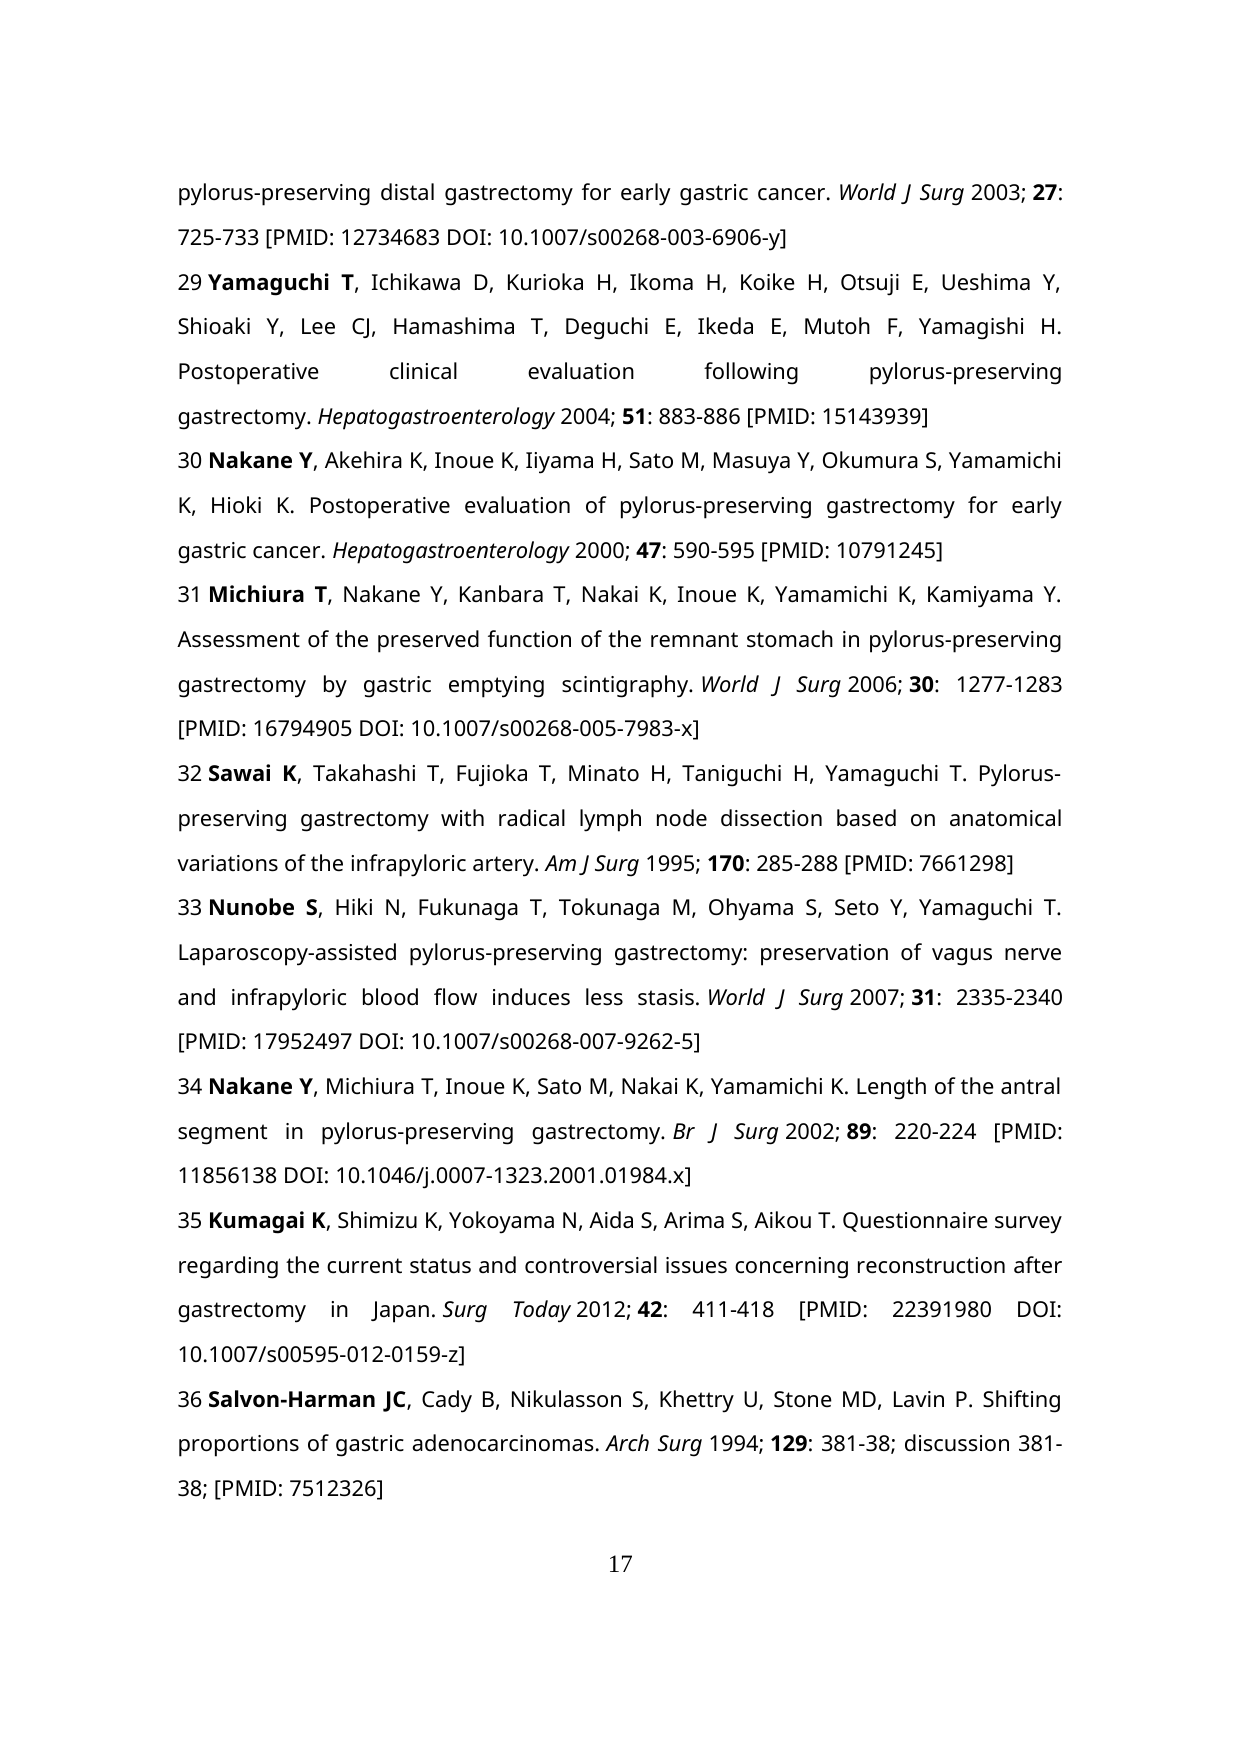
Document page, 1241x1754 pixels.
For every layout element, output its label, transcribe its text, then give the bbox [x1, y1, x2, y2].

text 29 Yamaguchi T, Ichikawa D, Kurioka H, Ikoma H, Koike H, Otsuji E, Ueshima Y, Shioaki Y, Lee CJ, Hamashima T, Deguchi E, Ikeda E, Mutoh F, Yamagishi H. Postoperative clinical evaluation following pylorus-preserving gastrectomy. Hepatogastroenterology 2004; 51: 883-886 [PMID: 15143939] [177, 267, 1063, 430]
text 33 Nunobe S, Hiki N, Fukunaga T, Tokunaga M, Ohyama S, Seto Y, Yamaguchi T. Laparoscopy-assisted pylorus-preserving gastrectomy: preservation of vagus nerve and infrapyloric blood flow induces less stasis. World J Surg 2007; 31: 2335-2340 [PMID: 17952497 DOI: 10.1007/s00268-007-9262-5] [177, 892, 1063, 1056]
text 36 Salvon-Harman JC, Cady B, Nikulasson S, Khettry U, Stone MD, Lavin P. Shifting proportions of gastric adenocarcinomas. Arch Surg 1994; 129: 381-38; discussion 381-38; [PMID: 7512326] [177, 1384, 1063, 1503]
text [177, 177, 1063, 252]
text 35 Kumagai K, Shimizu K, Yokoyama N, Aida S, Arima S, Aikou T. Questionnaire survey regarding the current status and controversial issues concerning reconstruction after gastrectomy in Japan. Surg Today 2012; 42: 411-418 [PMID: 22391980 DOI: 10.1007/s00595-012-0159-z] [177, 1205, 1063, 1369]
text 31 Michiura T, Nakane Y, Kanbara T, Nakai K, Inoue K, Yamamichi K, Kamiyama Y. Assessment of the preserved function of the remnant stomach in pylorus-preserving gastrectomy by gastric emptying scintigraphy. World J Surg 2006; 30: 1277-1283 [PMID: 16794905 DOI: 10.1007/s00268-005-7983-x] [177, 579, 1063, 743]
text 32 Sawai K, Takahashi T, Fujioka T, Minato H, Taniguchi H, Yamaguchi T. Pylorus-preserving gastrectomy with radical lymph node dissection based on anatomical variations of the infrapyloric artery. Am J Surg 1995; 170: 285-288 [PMID: 7661298] [177, 758, 1063, 877]
text 34 Nakane Y, Michiura T, Inoue K, Sato M, Nakai K, Yamamichi K. Length of the antral segment in pylorus-preserving gastrectomy. Br J Surg 2002; 89: 220-224 [PMID: 11856138 DOI: 10.1046/j.0007-1323.2001.01984.x] [177, 1071, 1063, 1190]
text 30 Nakane Y, Akehira K, Inoue K, Iiyama H, Sato M, Masuya Y, Okumura S, Yamamichi K, Hioki K. Postoperative evaluation of pylorus-preserving gastrectomy for early gastric cancer. Hepatogastroenterology 2000; 47: 590-595 [PMID: 10791245] [177, 445, 1063, 564]
